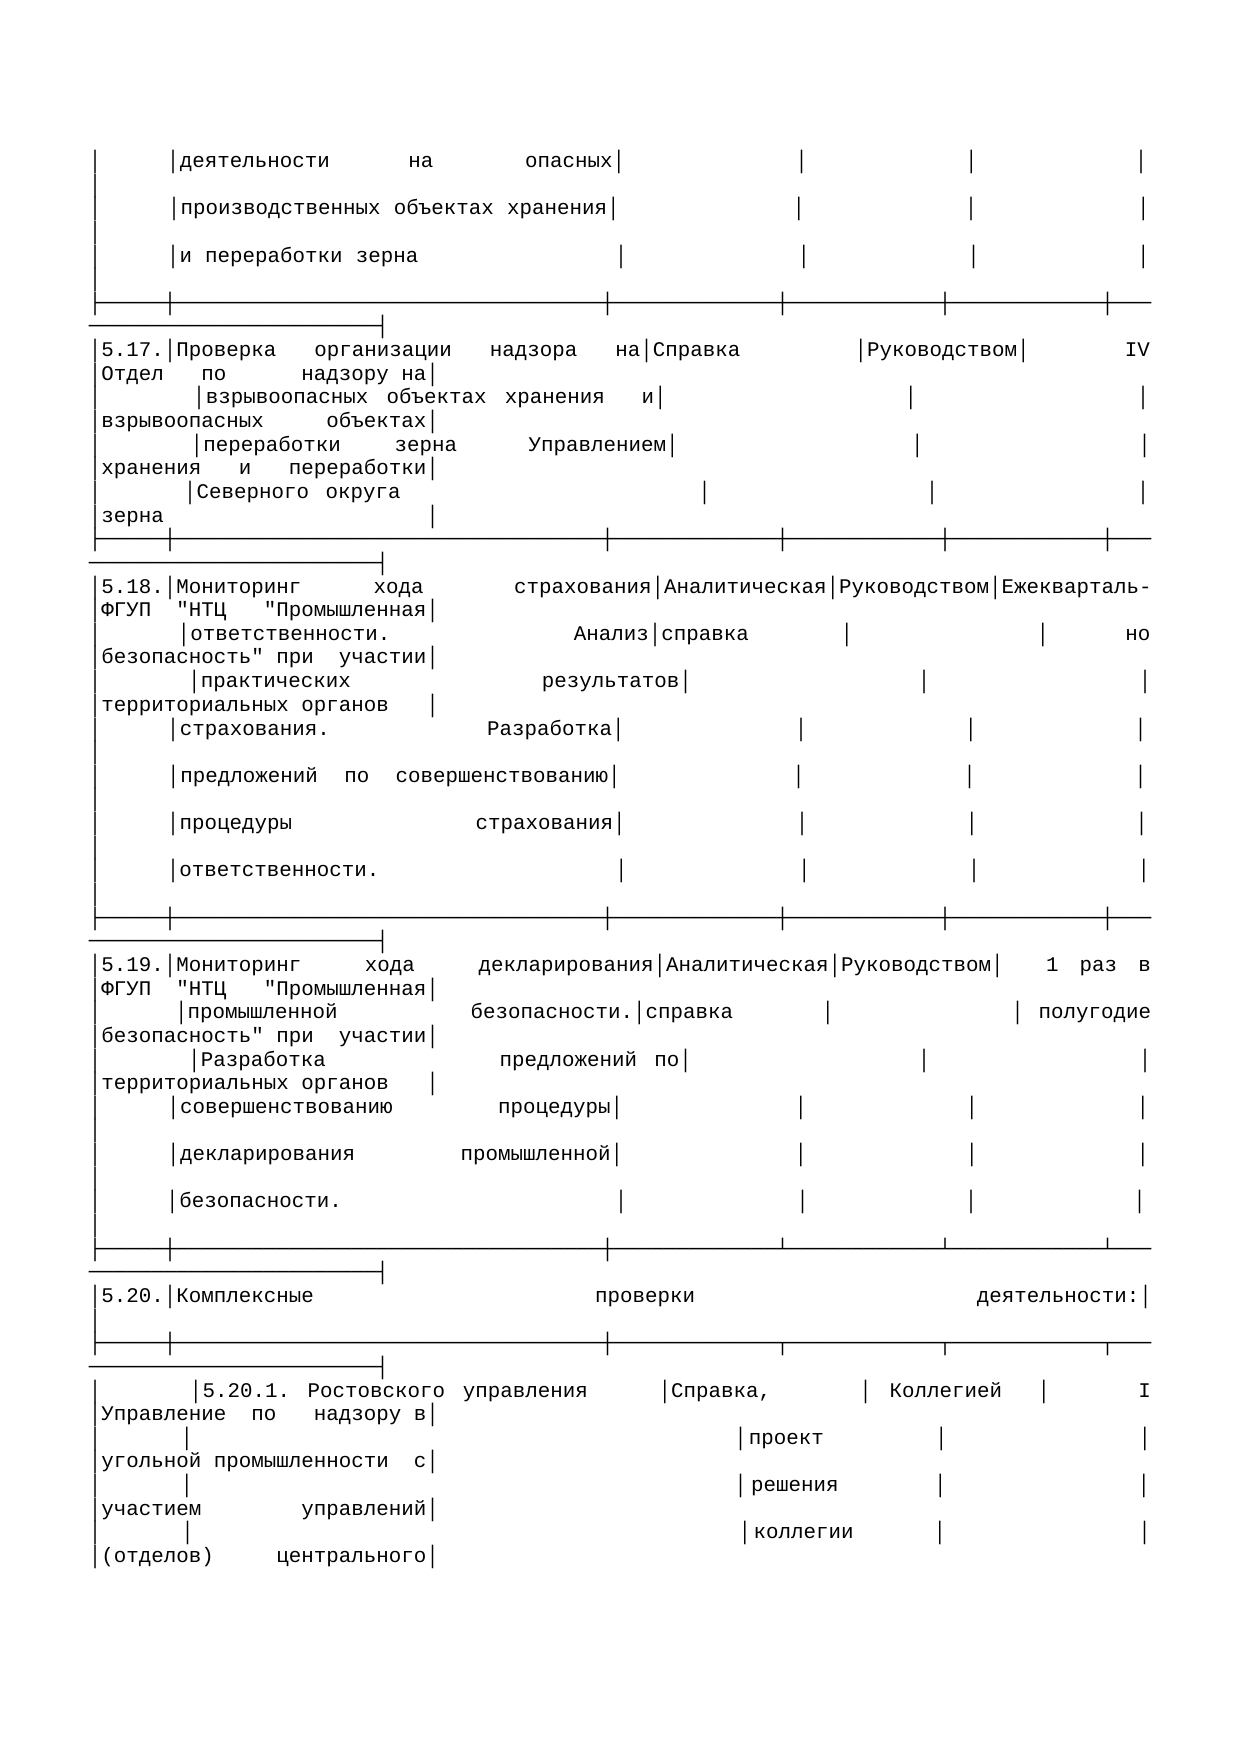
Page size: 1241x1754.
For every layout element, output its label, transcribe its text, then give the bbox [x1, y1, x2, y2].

text │ │практических результатов│ │ │ │территориальных органов │ [88, 670, 1152, 717]
text │ │декларирования промышленной│ │ │ │ │ [88, 1143, 1152, 1190]
text ├─────┼──────────────────────────────────┼─────────────┼────────────┼────────────┼──────────────────────────┤ [88, 292, 1152, 339]
text │ │ответственности. Анализ│справка │ │ но │безопасность" при участии│ [88, 623, 1152, 670]
text │5.17.│Проверка организации надзора на│Справка │Руководством│ IV │Отдел по надзору на│ [88, 339, 1152, 386]
text │ │взрывоопасных объектах хранения и│ │ │ │взрывоопасных объектах│ [88, 386, 1152, 434]
text │ │Разработка предложений по│ │ │ │территориальных органов │ [88, 1048, 1152, 1096]
text │ │страхования. Разработка│ │ │ │ │ [88, 717, 1152, 765]
text │ │и переработки зерна │ │ │ │ │ [88, 244, 1152, 292]
text │ │промышленной безопасности.│справка │ │ полугодие │безопасность" при участии│ [88, 1001, 1152, 1048]
text │ │процедуры страхования│ │ │ │ │ [88, 812, 1152, 859]
text │ │5.20.1. Ростовского управления │Справка, │ Коллегией │ I │Управление по надзору в│ [88, 1379, 1152, 1427]
text ├─────┼──────────────────────────────────┼─────────────┴────────────┴────────────┴──────────────────────────┤ [88, 1238, 1152, 1285]
text │ │ответственности. │ │ │ │ │ [88, 859, 1152, 907]
text │ │безопасности. │ │ │ │ │ [88, 1190, 1152, 1238]
text │ │ │решения │ │ │участием управлений│ [88, 1474, 1152, 1521]
text │ │переработки зерна Управлением│ │ │ │хранения и переработки│ [88, 434, 1152, 481]
text │ │Северного округа │ │ │ │зерна │ [88, 481, 1152, 528]
text ├─────┼──────────────────────────────────┼─────────────┼────────────┼────────────┼──────────────────────────┤ [88, 907, 1152, 954]
text │ │предложений по совершенствованию│ │ │ │ │ [88, 765, 1152, 812]
text │ │совершенствованию процедуры│ │ │ │ │ [88, 1096, 1152, 1143]
text ├─────┼──────────────────────────────────┼─────────────┬────────────┬────────────┬──────────────────────────┤ [88, 1332, 1152, 1379]
text │5.19.│Мониторинг хода декларирования│Аналитическая│Руководством│ 1 раз в │ФГУП "НТЦ "Промышленная│ [88, 954, 1152, 1001]
text │5.20.│Комплексные проверки деятельности:│ │ [88, 1285, 1152, 1332]
text │ │деятельности на опасных│ │ │ │ │ [88, 150, 1152, 197]
text ├─────┼──────────────────────────────────┼─────────────┼────────────┼────────────┼──────────────────────────┤ [88, 528, 1152, 576]
text │ │производственных объектах хранения│ │ │ │ │ [88, 197, 1152, 244]
text │5.18.│Мониторинг хода страхования│Аналитическая│Руководством│Ежекварталь-│ФГУП "НТЦ "Промышленная│ [88, 576, 1152, 623]
text │ │ │коллегии │ │ │(отделов) центрального│ [88, 1521, 1152, 1569]
text │ │ │проект │ │ │угольной промышленности с│ [88, 1427, 1152, 1474]
